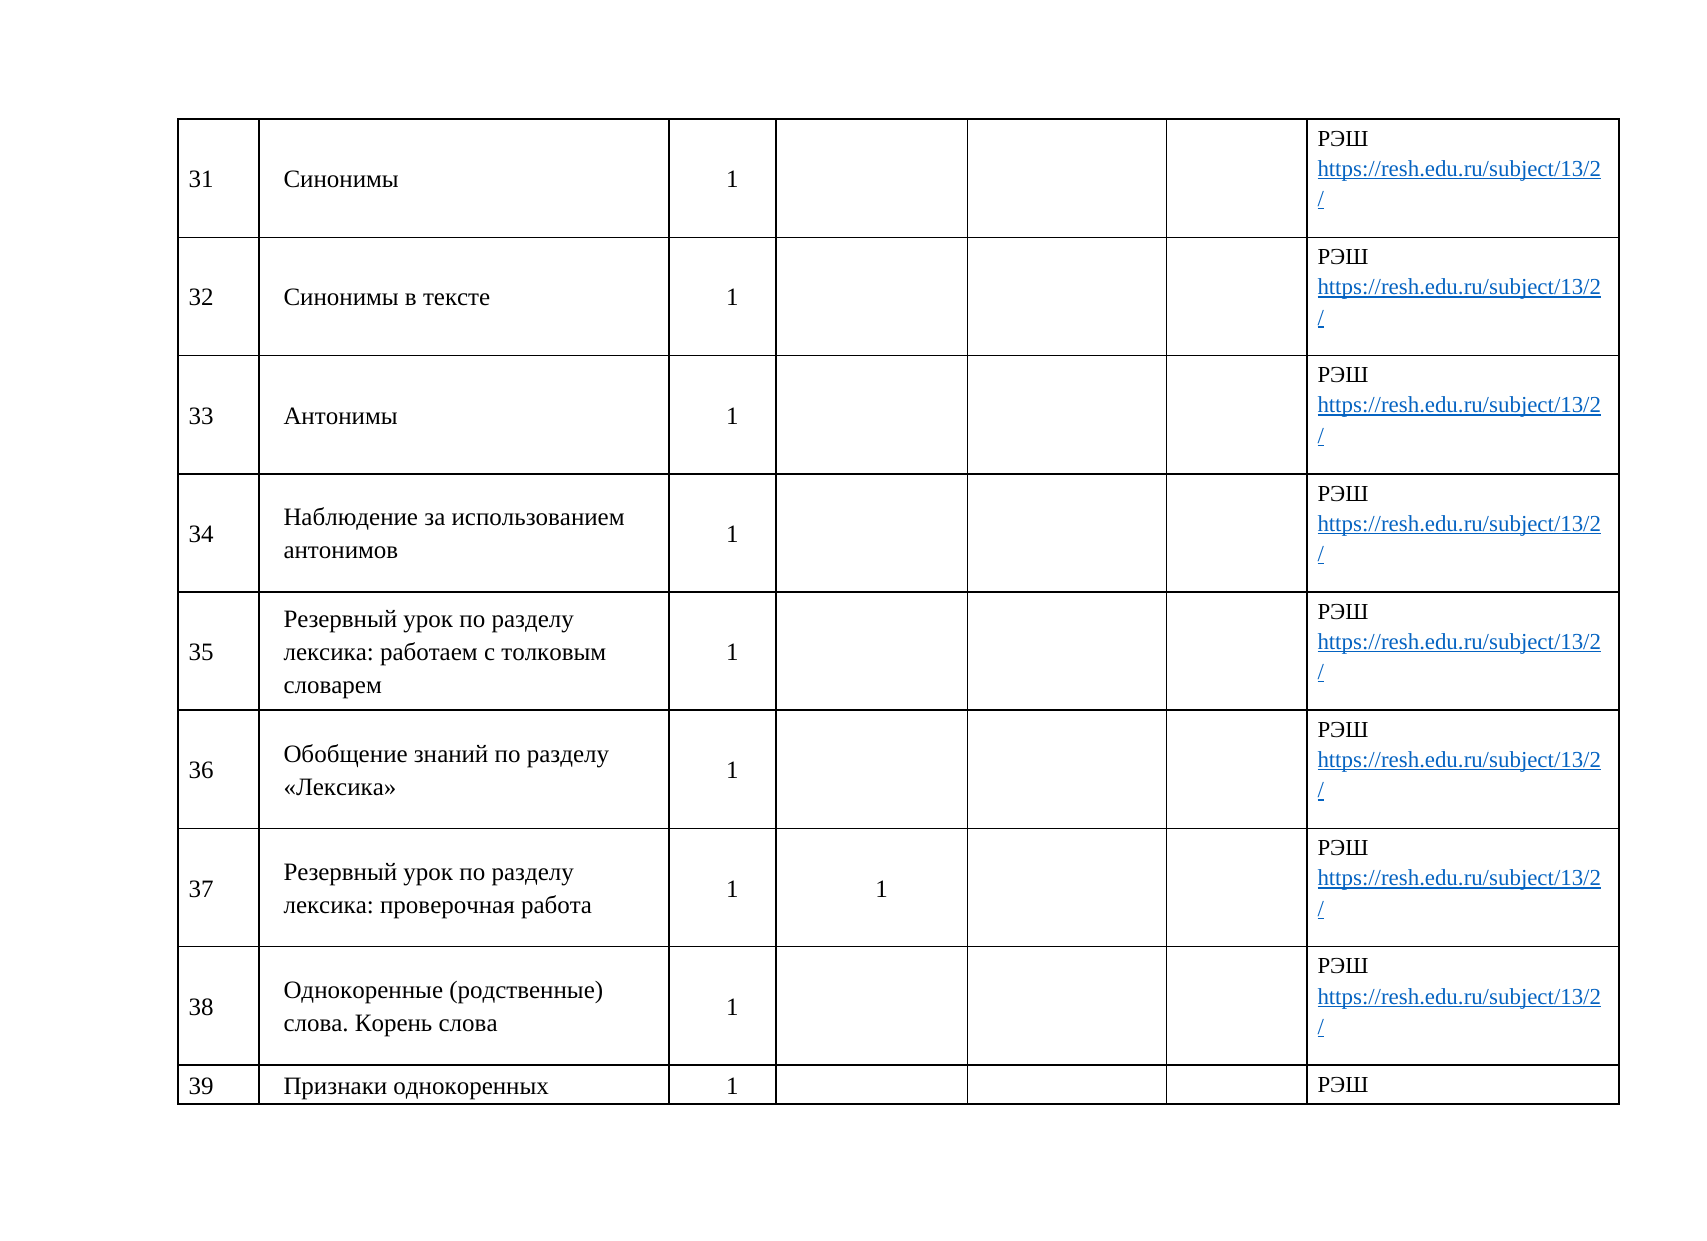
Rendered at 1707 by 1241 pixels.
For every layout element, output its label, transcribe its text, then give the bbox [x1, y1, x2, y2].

table_cell Антонимы [260, 356, 668, 473]
table_cell Резервный урок по разделу лексика: работаем с толковым словарем [260, 593, 668, 709]
table_cell [777, 1066, 967, 1103]
table_cell Однокоренные (родственные) слова. Корень слова [260, 947, 668, 1064]
table_cell РЭШ https://resh.edu.ru/subject/13/2/ [1308, 829, 1618, 946]
table_cell РЭШ https://resh.edu.ru/subject/13/2/ [1308, 947, 1618, 1064]
table_cell Синонимы в тексте [260, 238, 668, 354]
table_cell [777, 120, 967, 236]
table_cell Наблюдение за использованием антонимов [260, 475, 668, 591]
table_cell Обобщение знаний по разделу «Лексика» [260, 711, 668, 827]
table_cell [968, 829, 1166, 946]
table_cell [1167, 593, 1306, 709]
table_cell 1 [777, 829, 967, 946]
table_cell 1 [670, 475, 775, 591]
table_cell [1167, 947, 1306, 1064]
table_cell 1 [670, 356, 775, 473]
table_cell [968, 593, 1166, 709]
table_cell [1167, 711, 1306, 827]
table_cell 33 [179, 356, 258, 473]
table_cell 1 [670, 829, 775, 946]
table_cell [777, 593, 967, 709]
table_cell 1 [670, 711, 775, 827]
table_cell [1167, 829, 1306, 946]
table_cell [968, 475, 1166, 591]
table_cell [968, 120, 1166, 236]
table_cell 1 [670, 1066, 775, 1103]
table_cell [968, 711, 1166, 827]
table_cell РЭШ https://resh.edu.ru/subject/13/2/ [1308, 593, 1618, 709]
table_cell 1 [670, 947, 775, 1064]
table_cell 39 [179, 1066, 258, 1103]
table_cell РЭШ https://resh.edu.ru/subject/13/2/ [1308, 711, 1618, 827]
table_cell 38 [179, 947, 258, 1064]
table_cell [968, 947, 1166, 1064]
table_cell [777, 238, 967, 354]
table_cell 1 [670, 120, 775, 236]
table_cell [777, 947, 967, 1064]
table_cell [777, 475, 967, 591]
table_cell [968, 1066, 1166, 1103]
table_cell [777, 356, 967, 473]
table_cell РЭШ https://resh.edu.ru/subject/13/2/ [1308, 238, 1618, 354]
table_cell 35 [179, 593, 258, 709]
table_cell 1 [670, 238, 775, 354]
table_cell РЭШ https://resh.edu.ru/subject/13/2/ [1308, 475, 1618, 591]
table_cell Синонимы [260, 120, 668, 236]
table_cell [777, 711, 967, 827]
table_cell 32 [179, 238, 258, 354]
table_cell 36 [179, 711, 258, 827]
table_cell РЭШ https://resh.edu.ru/subject/13/2/ [1308, 356, 1618, 473]
table_cell [1167, 238, 1306, 354]
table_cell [1308, 120, 1618, 236]
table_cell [1308, 1066, 1618, 1103]
table_cell [1167, 1066, 1306, 1103]
table_cell [968, 356, 1166, 473]
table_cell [260, 1066, 668, 1103]
table_cell [968, 238, 1166, 354]
table_cell 34 [179, 475, 258, 591]
table_cell 37 [179, 829, 258, 946]
table_cell [1167, 475, 1306, 591]
table_cell 1 [670, 593, 775, 709]
table_cell 31 [179, 120, 258, 236]
table_cell Резервный урок по разделу лексика: проверочная работа [260, 829, 668, 946]
table_cell [1167, 356, 1306, 473]
table_cell [1167, 120, 1306, 236]
